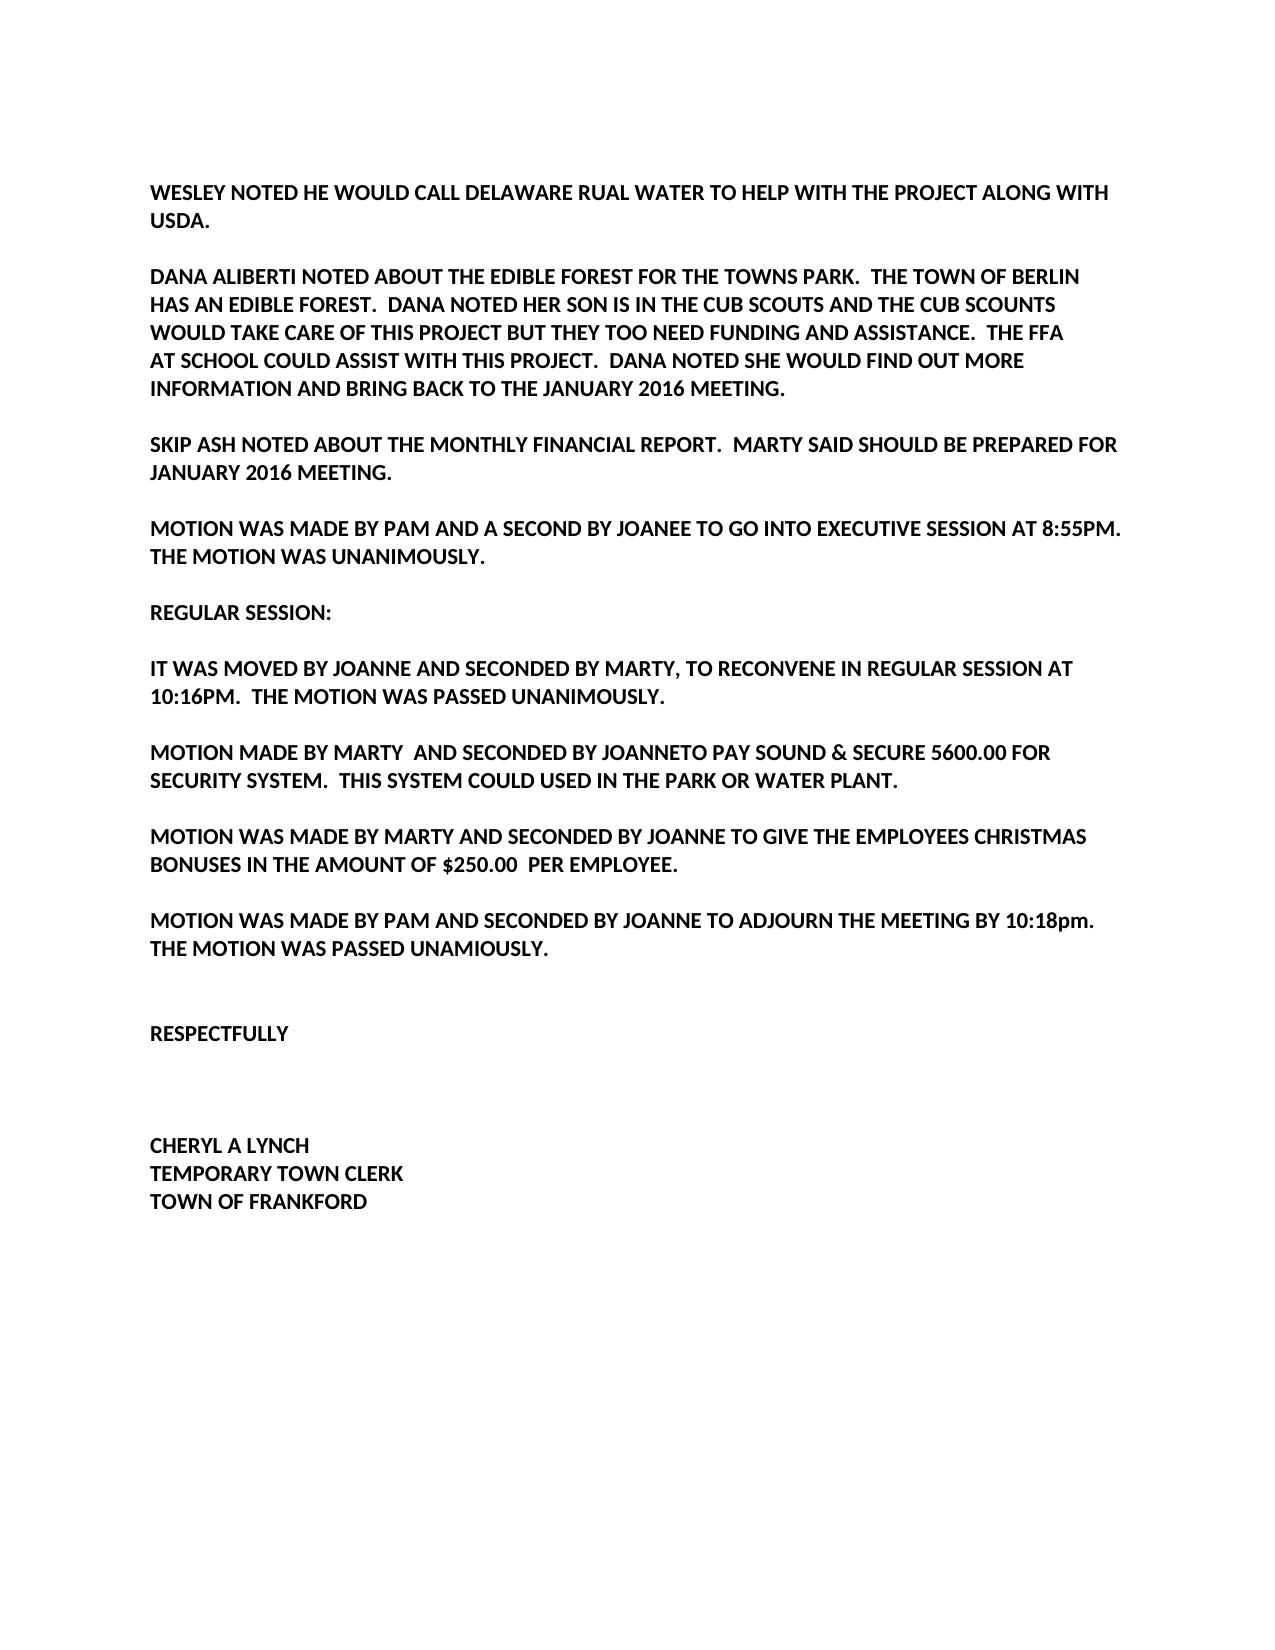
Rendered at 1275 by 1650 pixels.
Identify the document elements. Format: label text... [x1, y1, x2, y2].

text 10:16PM. THE MOTION WAS PASSED UNANIMOUSLY. [150, 682, 1125, 710]
text RESPECTFULLY [150, 1019, 1125, 1047]
text HAS AN EDIBLE FOREST. DANA NOTED HER SON IS IN THE CUB SCOUTS AND THE CUB SCOUNTS [150, 290, 1125, 318]
text AT SCHOOL COULD ASSIST WITH THIS PROJECT. DANA NOTED SHE WOULD FIND OUT MORE INFORMATION AND BRING BACK TO THE JANUARY 2016 MEETING. [150, 346, 1125, 402]
text THE MOTION WAS PASSED UNAMIOUSLY. [150, 934, 1125, 963]
text CHERYL A LYNCH [150, 1131, 1125, 1159]
text THE MOTION WAS UNANIMOUSLY. [150, 542, 1125, 570]
text IT WAS MOVED BY JOANNE AND SECONDED BY MARTY, TO RECONVENE IN REGULAR SESSION AT [150, 654, 1125, 682]
text MOTION WAS MADE BY PAM AND SECONDED BY JOANNE TO ADJOURN THE MEETING BY 10:18pm. [150, 907, 1125, 934]
text DANA ALIBERTI NOTED ABOUT THE EDIBLE FOREST FOR THE TOWNS PARK. THE TOWN OF BERLIN [150, 262, 1125, 290]
text MOTION WAS MADE BY MARTY AND SECONDED BY JOANNE TO GIVE THE EMPLOYEES CHRISTMAS BONUSES IN THE AMOUNT OF $250.00 PER EMPLOYEE. [150, 822, 1125, 878]
text TOWN OF FRANKFORD [150, 1187, 1125, 1215]
text REGULAR SESSION: [150, 598, 1125, 626]
text SKIP ASH NOTED ABOUT THE MONTHLY FINANCIAL REPORT. MARTY SAID SHOULD BE PREPARED FOR JANUARY 2016 MEETING. [150, 430, 1125, 486]
text MOTION WAS MADE BY PAM AND A SECOND BY JOANEE TO GO INTO EXECUTIVE SESSION AT 8:55PM. [150, 514, 1125, 542]
text WOULD TAKE CARE OF THIS PROJECT BUT THEY TOO NEED FUNDING AND ASSISTANCE. THE FFA [150, 318, 1125, 346]
text MOTION MADE BY MARTY AND SECONDED BY JOANNETO PAY SOUND & SECURE 5600.00 FOR SECURITY SYSTEM. THIS SYSTEM COULD USED IN THE PARK OR WATER PLANT. [150, 738, 1125, 794]
text TEMPORARY TOWN CLERK [150, 1159, 1125, 1187]
text WESLEY NOTED HE WOULD CALL DELAWARE RUAL WATER TO HELP WITH THE PROJECT ALONG WITH USDA. [150, 178, 1125, 234]
